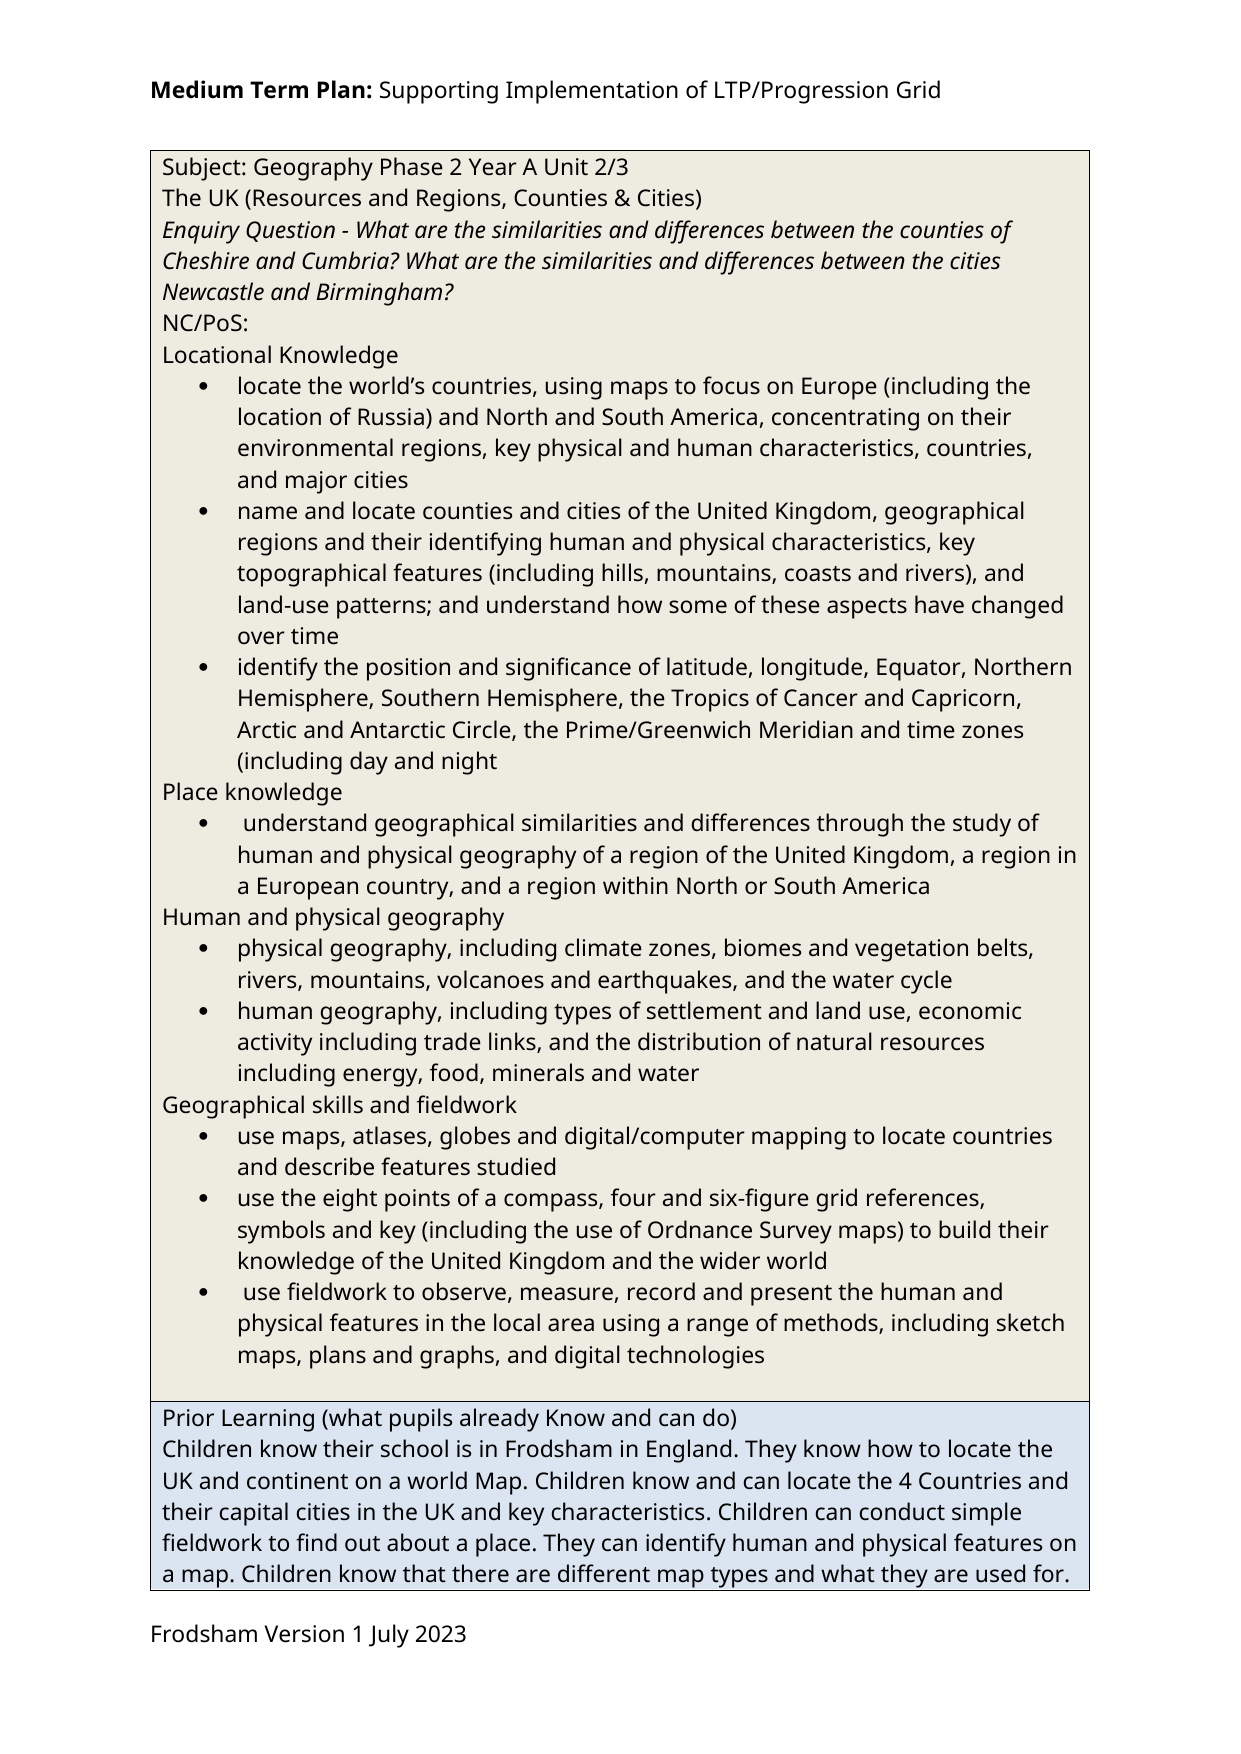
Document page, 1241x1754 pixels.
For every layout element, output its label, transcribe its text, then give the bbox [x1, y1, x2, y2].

table_header Subject: Geography Phase 2 Year A Unit 2/3 The UK (Resources and Regions, Counties & Cities) Enquiry Question - What are the similarities and differences between the counties of Cheshire and Cumbria? What are the similarities and differences between the cities Newcastle and Birmingham? NC/PoS: Locational Knowledge locate the world’s countries, using maps to focus on Europe (including the location of Russia) and North and South America, concentrating on their environmental regions, key physical and human characteristics, countries, and major cities name and locate counties and cities of the United Kingdom, geographical regions and their identifying human and physical characteristics, key topographical features (including hills, mountains, coasts and rivers), and land-use patterns; and understand how some of these aspects have changed over time identify the position and significance of latitude, longitude, Equator, Northern Hemisphere, Southern Hemisphere, the Tropics of Cancer and Capricorn, Arctic and Antarctic Circle, the Prime/Greenwich Meridian and time zones (including day and night Place knowledge understand geographical similarities and differences through the study of human and physical geography of a region of the United Kingdom, a region in a European country, and a region within North or South America Human and physical geography physical geography, including climate zones, biomes and vegetation belts, rivers, mountains, volcanoes and earthquakes, and the water cycle human geography, including types of settlement and land use, economic activity including trade links, and the distribution of natural resources including energy, food, minerals and water Geographical skills and fieldwork use maps, atlases, globes and digital/computer mapping to locate countries and describe features studied use the eight points of a compass, four and six-figure grid references, symbols and key (including the use of Ordnance Survey maps) to build their knowledge of the United Kingdom and the wider world use fieldwork to observe, measure, record and present the human and physical features in the local area using a range of methods, including sketch maps, plans and graphs, and digital technologies [151, 151, 1089, 1401]
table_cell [151, 1402, 1089, 1589]
